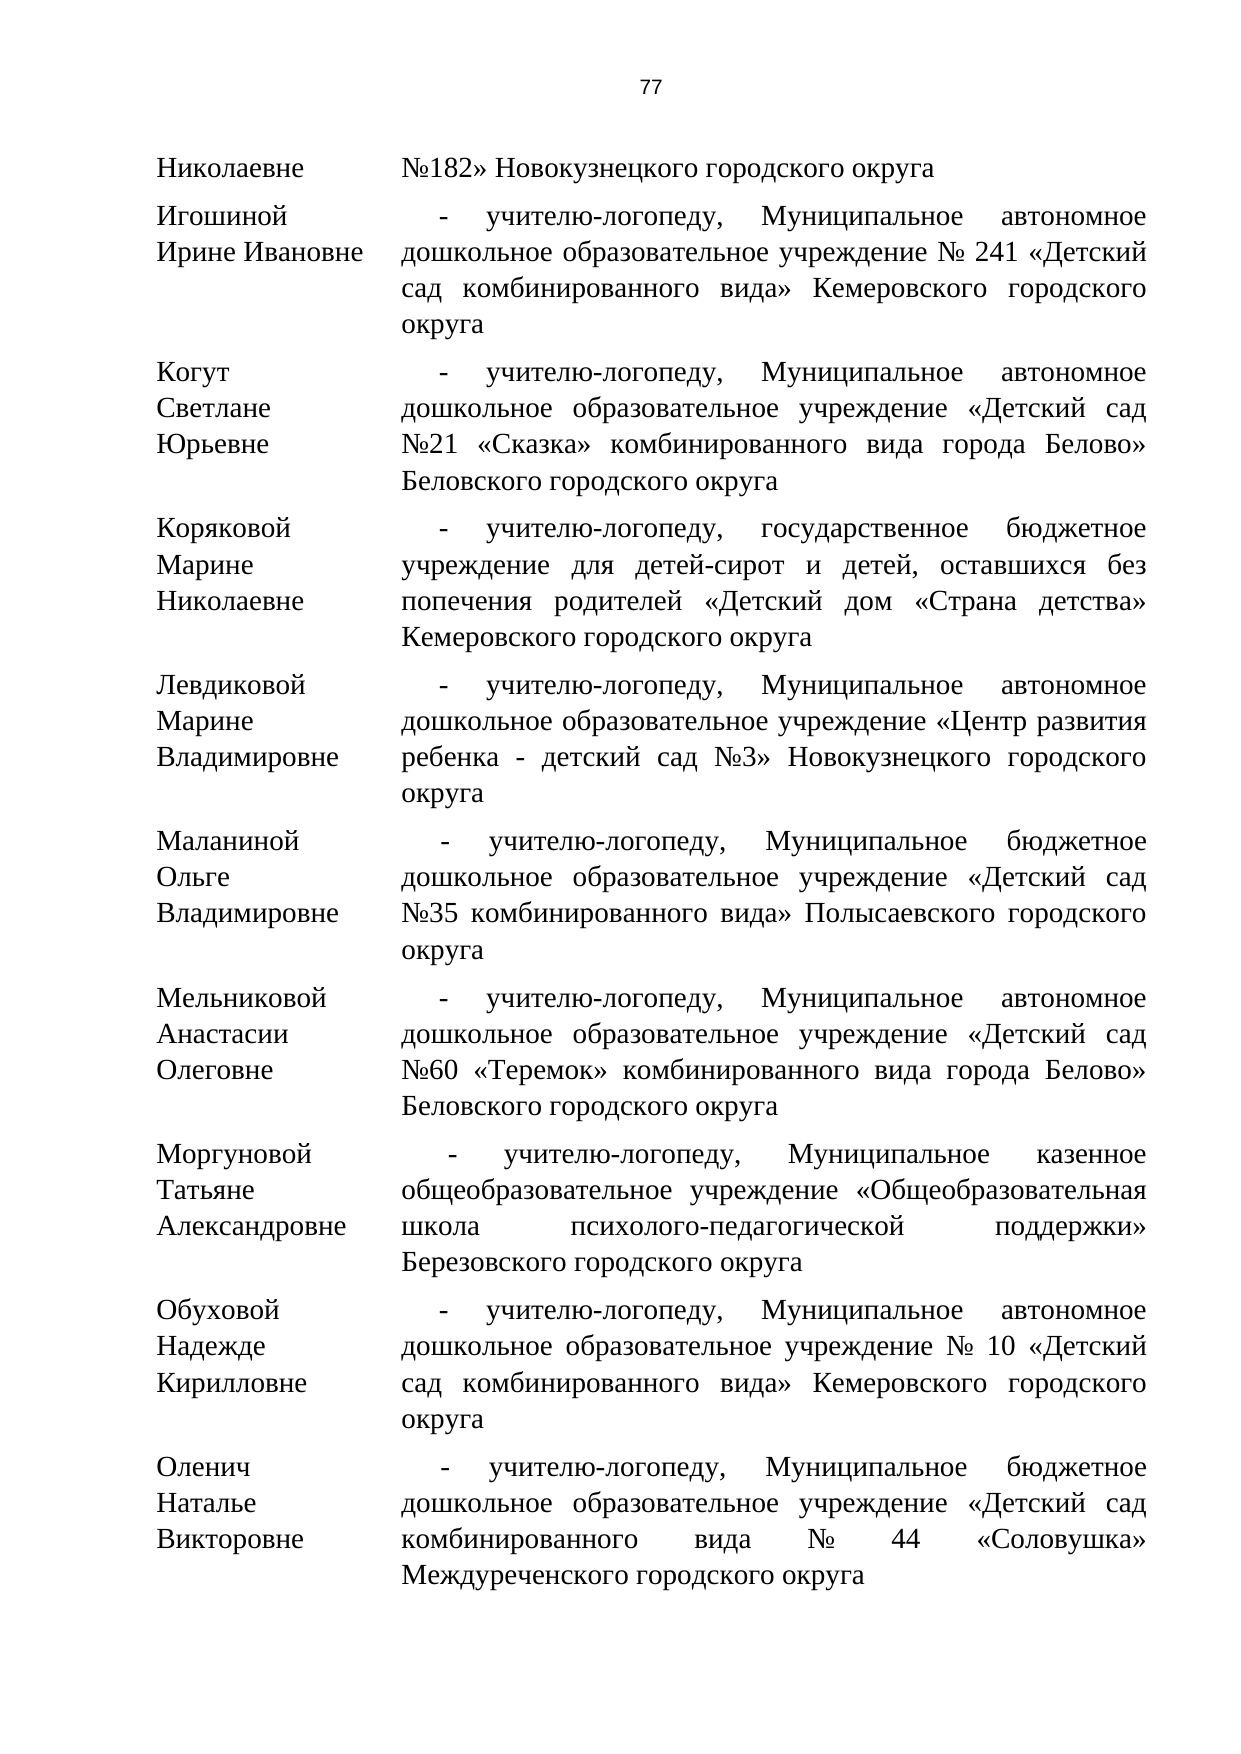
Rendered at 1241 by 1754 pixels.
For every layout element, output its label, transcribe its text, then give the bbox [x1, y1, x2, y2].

table_cell - учителю-логопеду, Муниципальное автономное дошкольное образовательное учреждение «Детский сад №60 «Теремок» комбинированного вида города Белово» Беловского городского округа [394, 980, 1154, 1136]
table_cell Моргуновой Татьяне Александровне [149, 1136, 394, 1292]
table_cell Игошиной Ирине Ивановне [149, 198, 394, 354]
table_cell Обуховой Надежде Кирилловне [149, 1293, 394, 1449]
table_cell - учителю-логопеду, государственное бюджетное учреждение для детей-сирот и детей, оставшихся без попечения родителей «Детский дом «Страна детства» Кемеровского городского округа [394, 511, 1154, 667]
table_cell - учителю-логопеду, Муниципальное казенное общеобразовательное учреждение «Общеобразовательная школа психолого-педагогической поддержки» Березовского городского округа [394, 1136, 1154, 1292]
table_cell - учителю-логопеду, Муниципальное бюджетное дошкольное образовательное учреждение «Детский сад комбинированного вида № 44 «Соловушка» Междуреченского городского округа [394, 1449, 1154, 1605]
table_cell Оленич Наталье Викторовне [149, 1449, 394, 1605]
table_cell - учителю-логопеду, Муниципальное автономное дошкольное образовательное учреждение № 10 «Детский сад комбинированного вида» Кемеровского городского округа [394, 1293, 1154, 1449]
table_cell Маланиной Ольге Владимировне [149, 823, 394, 980]
table_cell - учителю-логопеду, Муниципальное автономное дошкольное образовательное учреждение № 241 «Детский сад комбинированного вида» Кемеровского городского округа [394, 198, 1154, 354]
table_cell Мельниковой Анастасии Олеговне [149, 980, 394, 1136]
table_cell Левдиковой Марине Владимировне [149, 667, 394, 823]
table_cell - учителю-логопеду, Муниципальное автономное дошкольное образовательное учреждение «Детский сад №21 «Сказка» комбинированного вида города Белово» Беловского городского округа [394, 354, 1154, 511]
table_cell Коряковой Марине Николаевне [149, 511, 394, 667]
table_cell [149, 150, 394, 198]
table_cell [394, 150, 1154, 198]
table_cell - учителю-логопеду, Муниципальное автономное дошкольное образовательное учреждение «Центр развития ребенка - детский сад №3» Новокузнецкого городского округа [394, 667, 1154, 823]
table_cell Когут Светлане Юрьевне [149, 354, 394, 511]
table_cell - учителю-логопеду, Муниципальное бюджетное дошкольное образовательное учреждение «Детский сад №35 комбинированного вида» Полысаевского городского округа [394, 823, 1154, 980]
